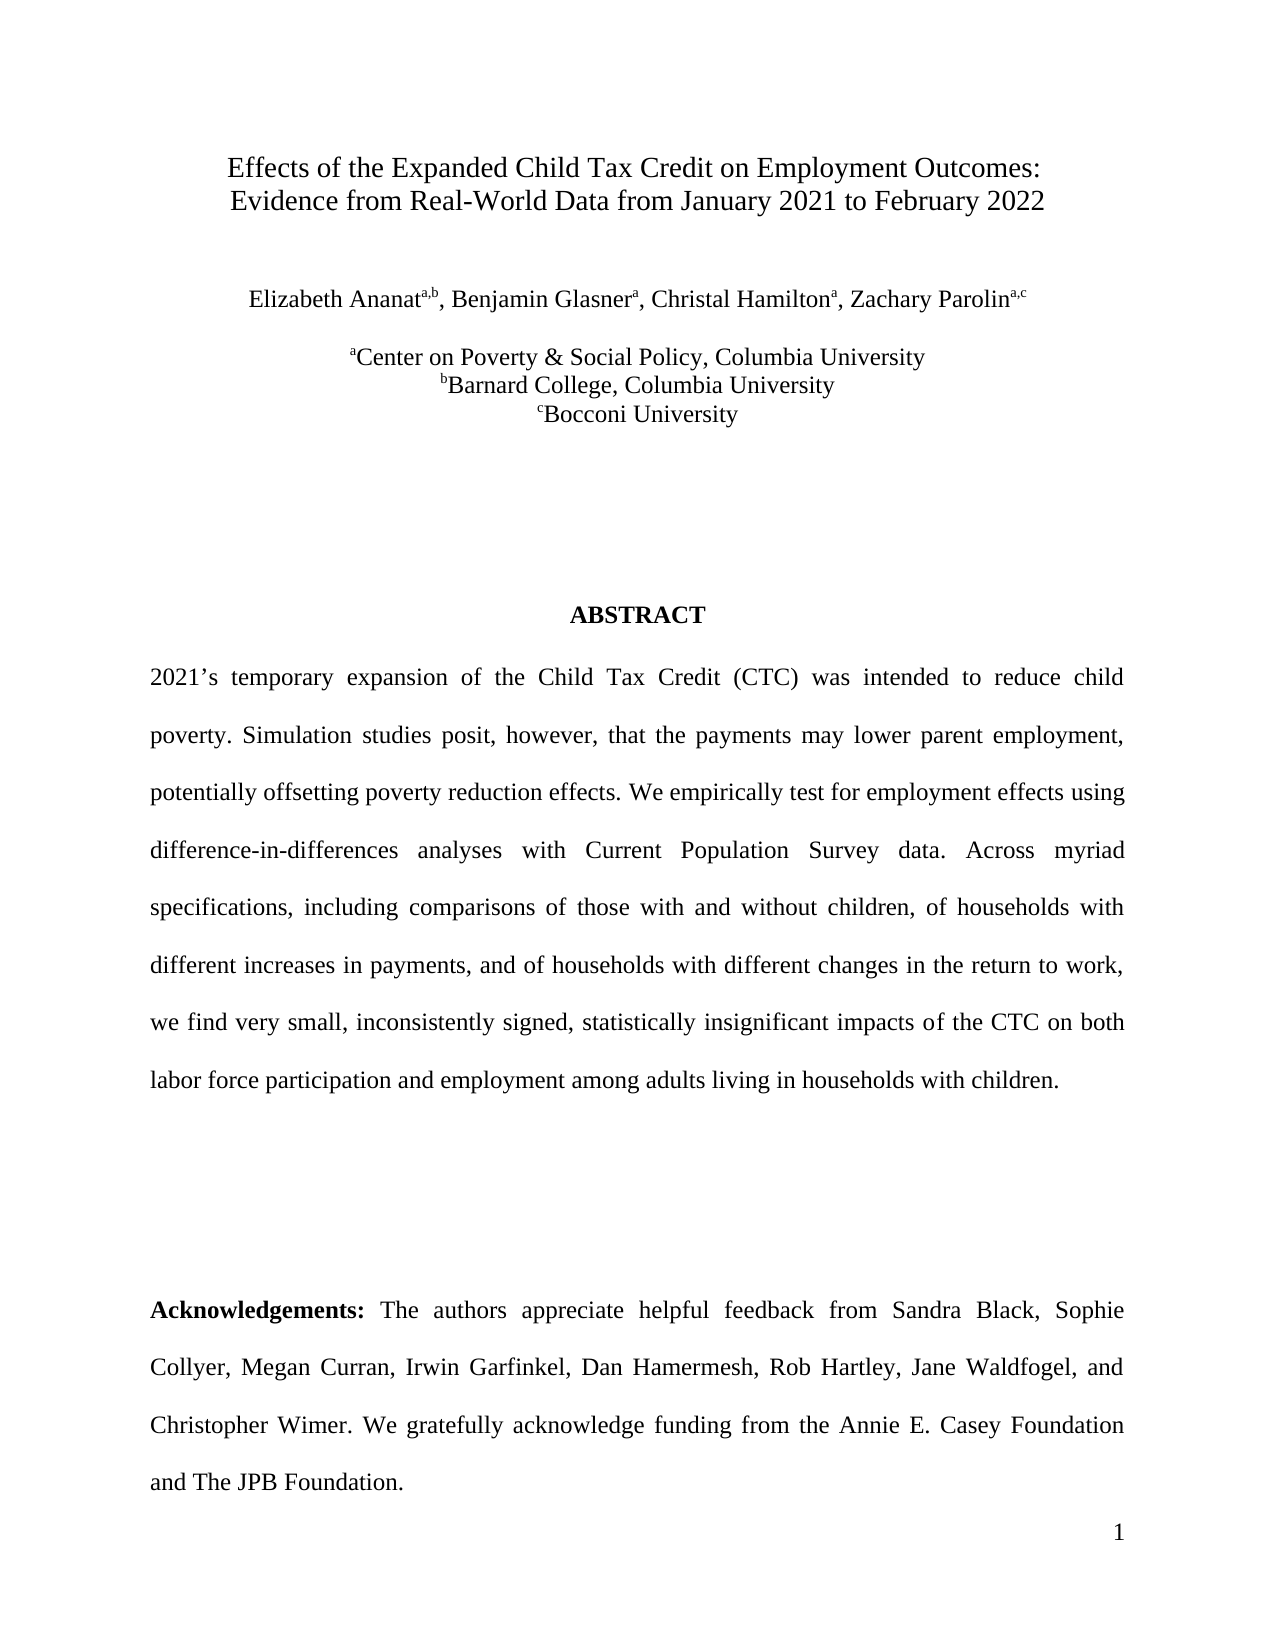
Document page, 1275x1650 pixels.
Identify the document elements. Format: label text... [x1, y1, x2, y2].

text Effects of the Expanded Child Tax Credit on Employment Outcomes: Evidence from Real-World Data from January 2021 to February 2022 [150, 150, 1125, 217]
text Acknowledgements: The authors appreciate helpful feedback from Sandra Black, Sophie Collyer, Megan Curran, Irwin Garfinkel, Dan Hamermesh, Rob Hartley, Jane Waldfogel, and Christopher Wimer. We gratefully acknowledge funding from the Annie E. Casey Foundation and The JPB Foundation. [150, 1295, 1125, 1496]
text Elizabeth Ananata,b, Benjamin Glasnera, Christal Hamiltona, Zachary Parolina,c aCenter on Poverty & Social Policy, Columbia University bBarnard College, Columbia University cBocconi University [150, 284, 1125, 428]
subtitle Abstract [150, 600, 1125, 629]
text 2021’s temporary expansion of the Child Tax Credit (CTC) was intended to reduce child poverty. Simulation studies posit, however, that the payments may lower parent employment, potentially offsetting poverty reduction effects. We empirically test for employment effects using difference-in-differences analyses with Current Population Survey data. Across myriad specifications, including comparisons of those with and without children, of households with different increases in payments, and of households with different changes in the return to work, we find very small, inconsistently signed, statistically insignificant impacts of the CTC on both labor force participation and employment among adults living in households with children. [150, 662, 1125, 1093]
